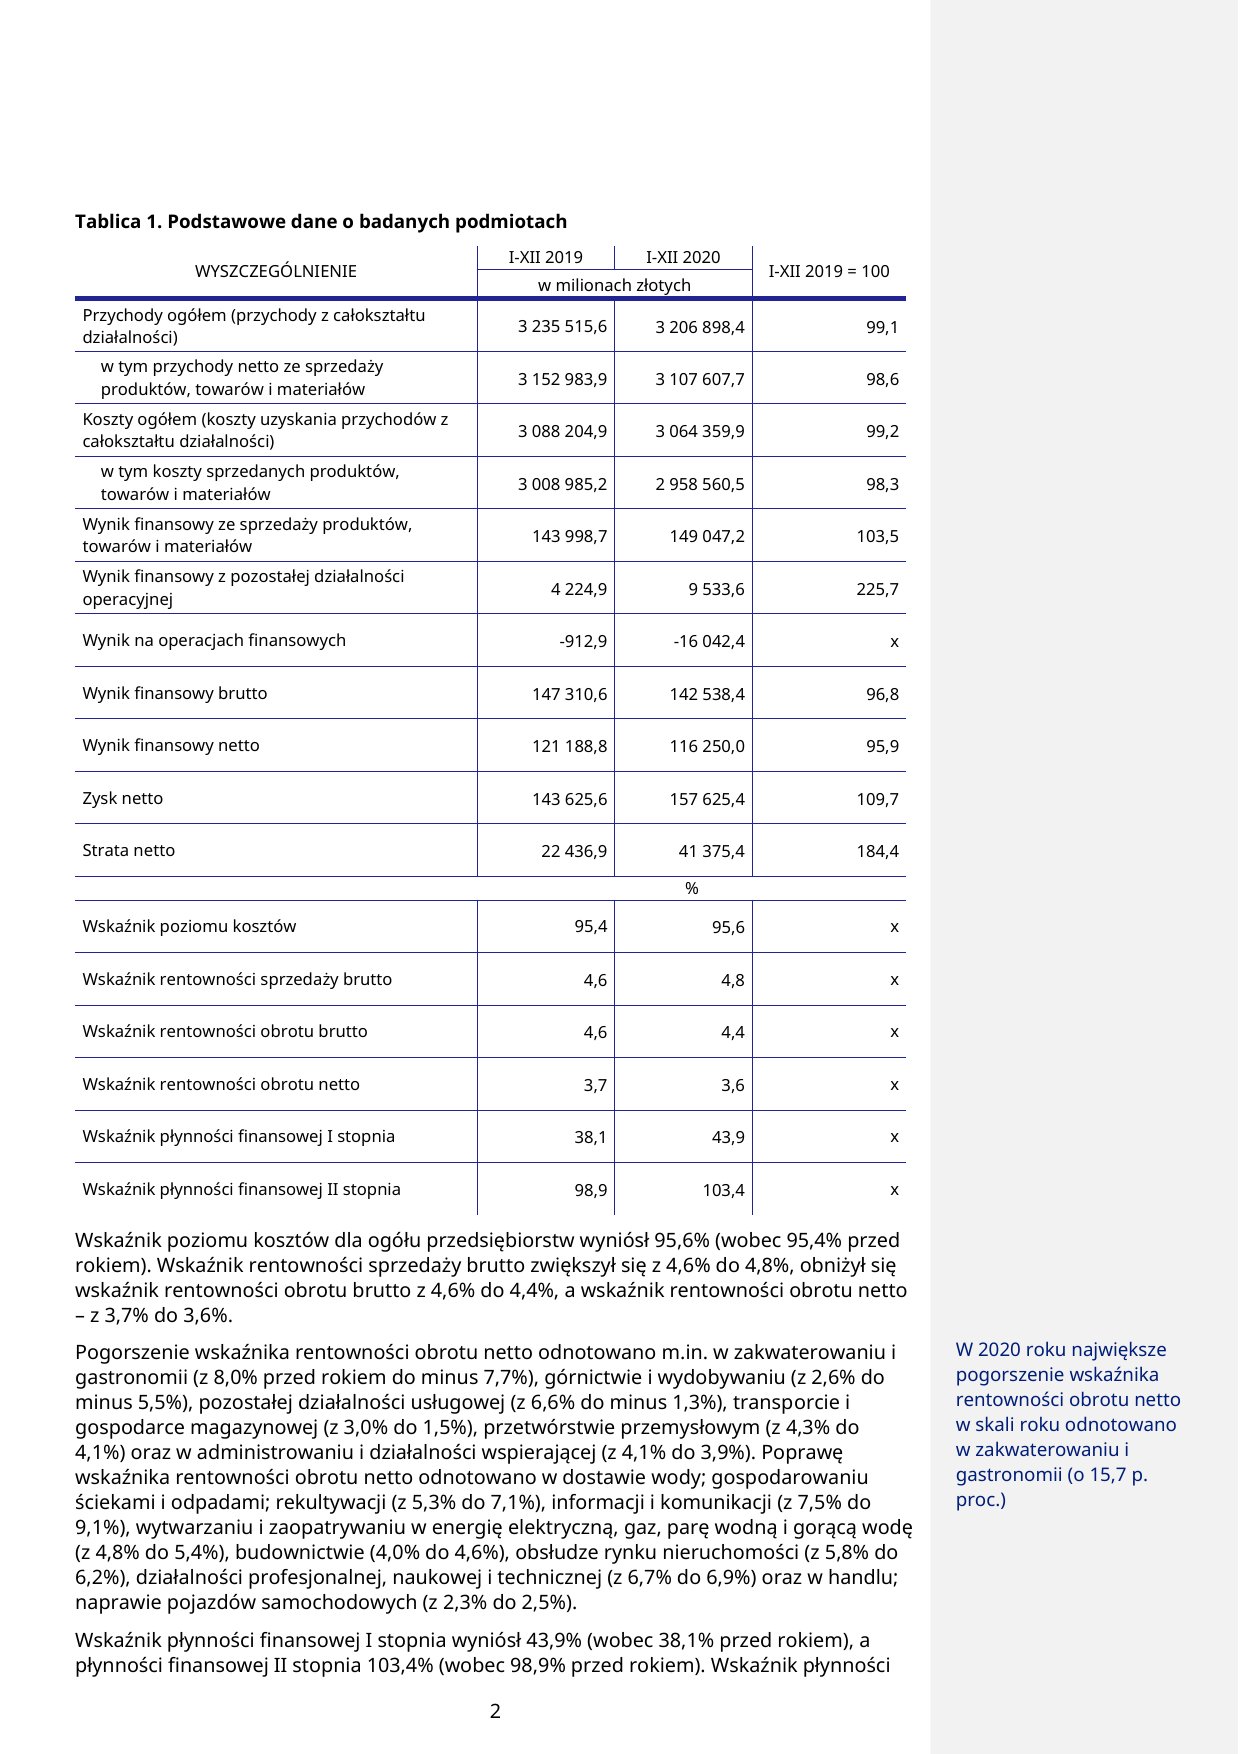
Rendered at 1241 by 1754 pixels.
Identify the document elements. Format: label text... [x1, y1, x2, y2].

table_cell % [477, 877, 906, 899]
table_cell 3 107 607,7 [615, 352, 752, 403]
table_cell Wynik finansowy ze sprzedaży produktów, towarów i materiałów [75, 509, 477, 561]
table_cell 3 064 359,9 [615, 404, 752, 456]
table_cell 98,6 [753, 352, 906, 403]
table_cell 2 958 560,5 [615, 457, 752, 508]
table_cell x [753, 1058, 906, 1109]
table_cell Wynik finansowy z pozostałej działalności operacyjnej [75, 562, 477, 613]
table_cell 4,6 [478, 1006, 614, 1057]
text Pogorszenie wskaźnika rentowności obrotu netto odnotowano m.in. w zakwaterowaniu i gastronomii (z 8,0% przed rokiem do minus 7,7%), górnictwie i wydobywaniu (z 2,6% do minus 5,5%), pozostałej działalności usługowej (z 6,6% do minus 1,3%), transporcie i gospodarce magazynowej (z 3,0% do 1,5%), przetwórstwie przemysłowym (z 4,3% do 4,1%) oraz w administrowaniu i działalności wspierającej (z 4,1% do 3,9%). Poprawę wskaźnika rentowności obrotu netto odnotowano w dostawie wody; gospodarowaniu ściekami i odpadami; rekultywacji (z 5,3% do 7,1%), informacji i komunikacji (z 7,5% do 9,1%), wytwarzaniu i zaopatrywaniu w energię elektryczną, gaz, parę wodną i gorącą wodę (z 4,8% do 5,4%), budownictwie (4,0% do 4,6%), obsłudze rynku nieruchomości (z 5,8% do 6,2%), działalności profesjonalnej, naukowej i technicznej (z 6,7% do 6,9%) oraz w handlu; naprawie pojazdów samochodowych (z 2,3% do 2,5%). [75, 1339, 915, 1614]
table_cell 3 235 515,6 [478, 301, 614, 351]
table_cell 143 998,7 [478, 509, 614, 561]
table_cell 96,8 [753, 667, 906, 718]
table_cell 99,1 [753, 301, 906, 351]
table_cell Wynik na operacjach finansowych [75, 614, 477, 666]
table_cell [75, 877, 477, 899]
table_cell 43,9 [615, 1111, 752, 1162]
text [75, 1627, 915, 1677]
table_cell 225,7 [753, 562, 906, 613]
table_cell -16 042,4 [615, 614, 752, 666]
table_cell w milionach złotych [478, 270, 752, 296]
table_cell Zysk netto [75, 772, 477, 823]
table_cell Wynik finansowy brutto [75, 667, 477, 718]
table_cell x [753, 1163, 906, 1214]
table_cell x [753, 614, 906, 666]
table_cell w tym przychody netto ze sprzedaży produktów, towarów i materiałów [75, 352, 477, 403]
table_cell 143 625,6 [478, 772, 614, 823]
table_cell Wskaźnik rentowności obrotu brutto [75, 1006, 477, 1057]
table_cell x [753, 1111, 906, 1162]
table_cell Przychody ogółem (przychody z całokształtu działalności) [75, 301, 477, 351]
table_cell 142 538,4 [615, 667, 752, 718]
table_cell 3 008 985,2 [478, 457, 614, 508]
table_cell 99,2 [753, 404, 906, 456]
table_cell 3 088 204,9 [478, 404, 614, 456]
table_cell Strata netto [75, 824, 477, 876]
table_header WYSZCZEGÓLNIENIE [75, 246, 477, 296]
table_cell 109,7 [753, 772, 906, 823]
table_cell 157 625,4 [615, 772, 752, 823]
table_cell Wynik finansowy netto [75, 719, 477, 771]
table_cell 95,6 [615, 901, 752, 952]
table_cell 22 436,9 [478, 824, 614, 876]
table_cell x [753, 953, 906, 1004]
table_cell 3 206 898,4 [615, 301, 752, 351]
table_cell 103,4 [615, 1163, 752, 1214]
table_cell Koszty ogółem (koszty uzyskania przychodów z całokształtu działalności) [75, 404, 477, 456]
table_cell 9 533,6 [615, 562, 752, 613]
table_cell 3,6 [615, 1058, 752, 1109]
table_cell 3,7 [478, 1058, 614, 1109]
table_cell 95,9 [753, 719, 906, 771]
table_cell 121 188,8 [478, 719, 614, 771]
table_cell x [753, 1006, 906, 1057]
table_cell Wskaźnik rentowności obrotu netto [75, 1058, 477, 1109]
table_cell Wskaźnik płynności finansowej II stopnia [75, 1163, 477, 1214]
table_cell 4,8 [615, 953, 752, 1004]
table_cell Wskaźnik poziomu kosztów [75, 901, 477, 952]
table_cell 98,9 [478, 1163, 614, 1214]
table_header I-XII 2019 [478, 246, 614, 269]
table_cell Wskaźnik płynności finansowej I stopnia [75, 1111, 477, 1162]
table_cell w tym koszty sprzedanych produktów, towarów i materiałów [75, 457, 477, 508]
table_cell 147 310,6 [478, 667, 614, 718]
table_cell 4 224,9 [478, 562, 614, 613]
table_header I-XII 2019 = 100 [753, 246, 906, 296]
table_cell x [753, 901, 906, 952]
table_cell 95,4 [478, 901, 614, 952]
table_cell 4,4 [615, 1006, 752, 1057]
table_cell 4,6 [478, 953, 614, 1004]
table_cell 3 152 983,9 [478, 352, 614, 403]
table_cell -912,9 [478, 614, 614, 666]
table_cell 98,3 [753, 457, 906, 508]
table_cell 38,1 [478, 1111, 614, 1162]
table_cell Wskaźnik rentowności sprzedaży brutto [75, 953, 477, 1004]
table_header I-XII 2020 [615, 246, 752, 269]
text Tablica 1. Podstawowe dane o badanych podmiotach [75, 208, 915, 233]
table_cell 41 375,4 [615, 824, 752, 876]
table_cell 184,4 [753, 824, 906, 876]
table_cell 103,5 [753, 509, 906, 561]
table_cell 116 250,0 [615, 719, 752, 771]
table_cell 149 047,2 [615, 509, 752, 561]
text Wskaźnik poziomu kosztów dla ogółu przedsiębiorstw wyniósł 95,6% (wobec 95,4% przed rokiem). Wskaźnik rentowności sprzedaży brutto zwiększył się z 4,6% do 4,8%, obniżył się wskaźnik rentowności obrotu brutto z 4,6% do 4,4%, a wskaźnik rentowności obrotu netto – z 3,7% do 3,6%. [75, 1227, 915, 1327]
